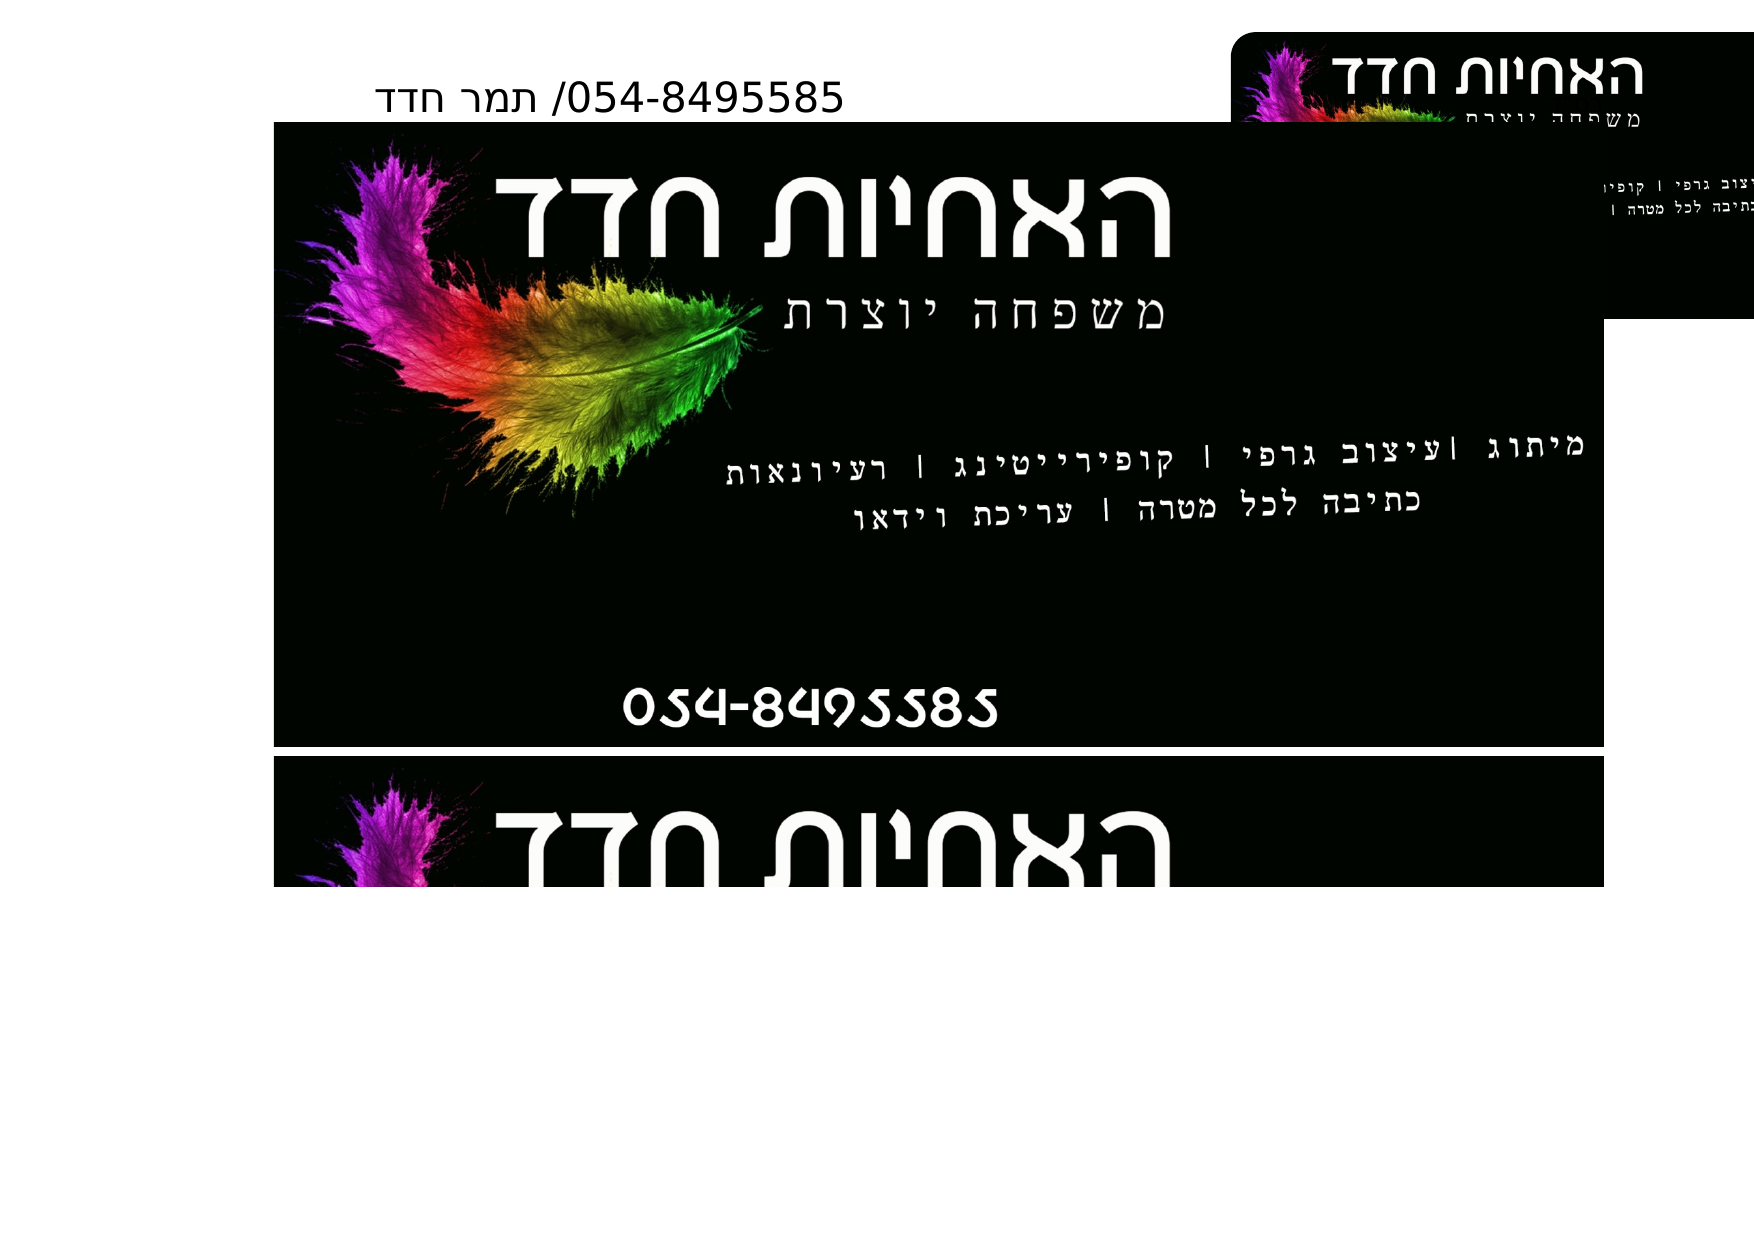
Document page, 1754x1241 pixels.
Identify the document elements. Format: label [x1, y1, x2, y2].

picture [273, 32, 1754, 747]
picture [273, 756, 1604, 887]
